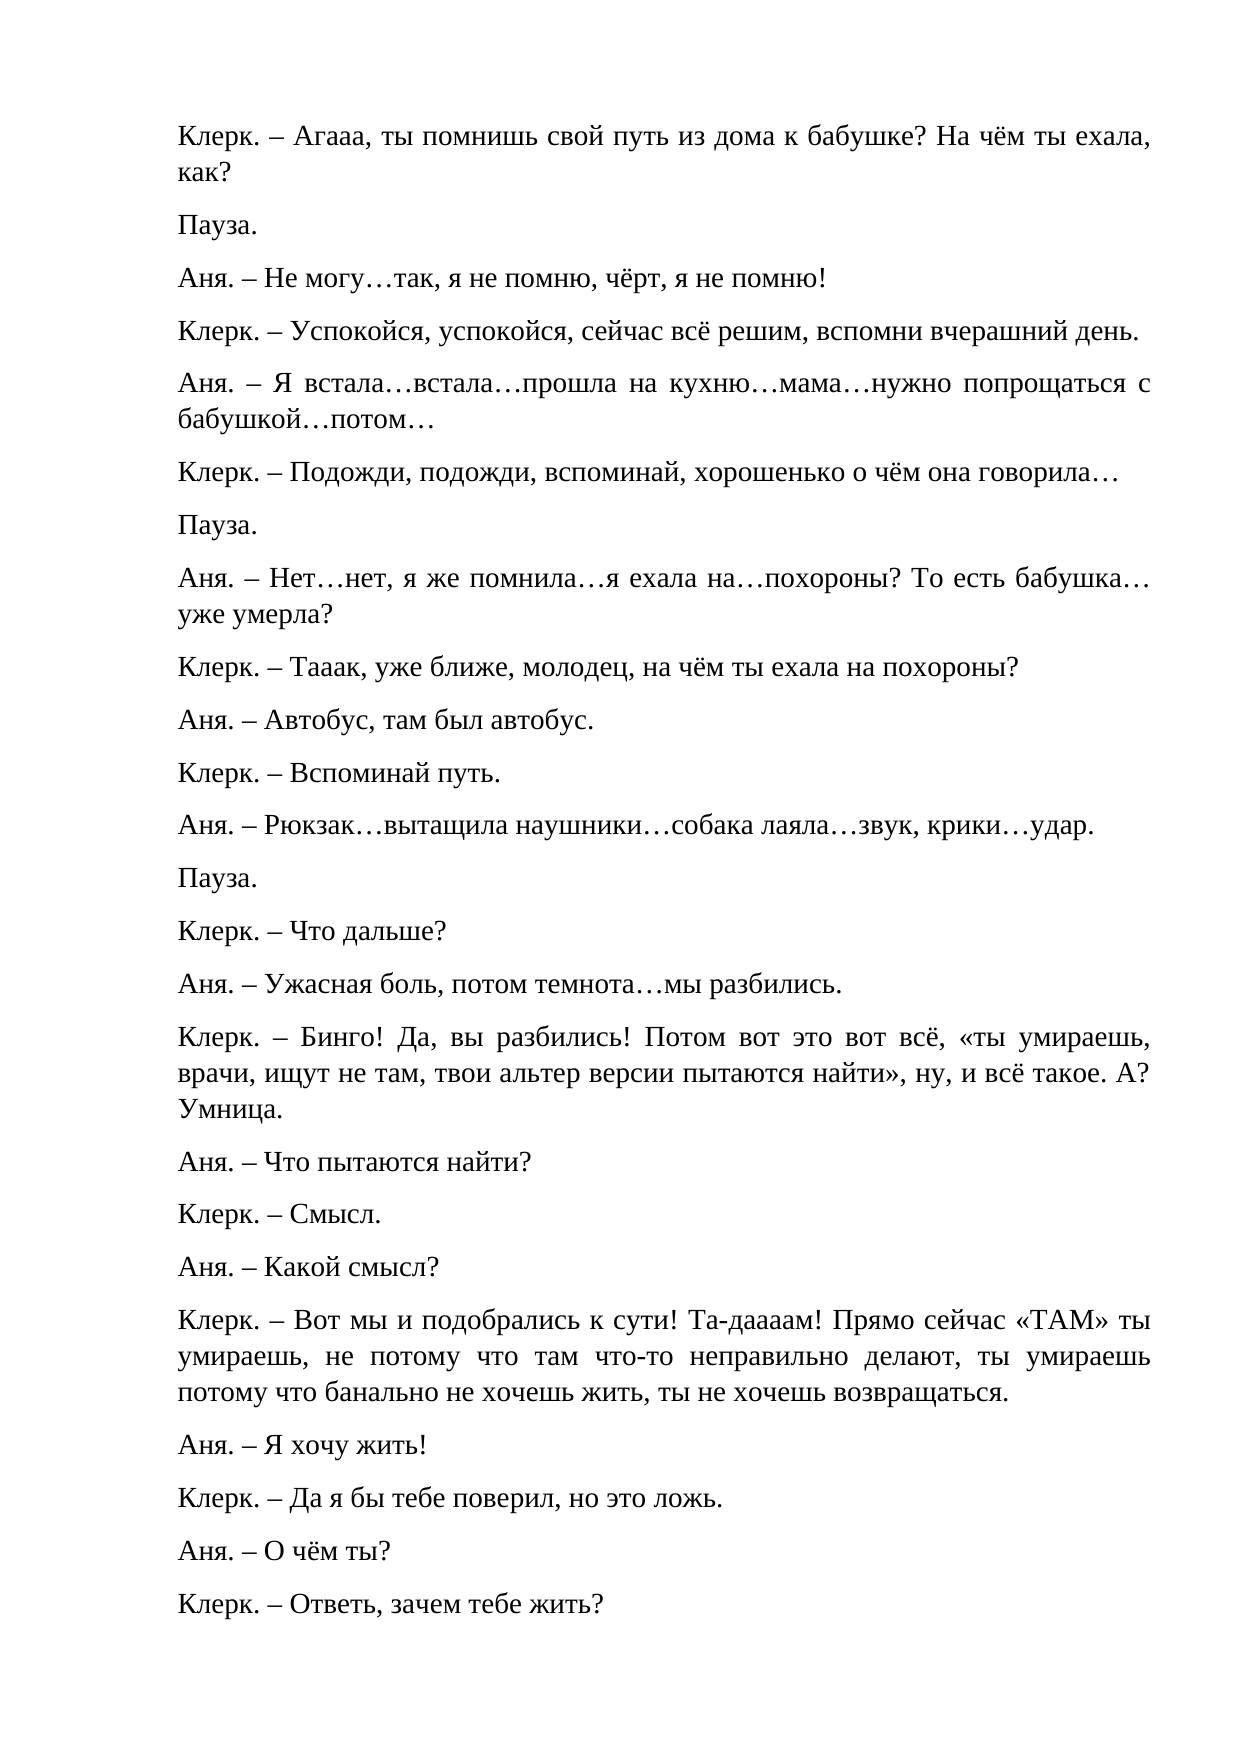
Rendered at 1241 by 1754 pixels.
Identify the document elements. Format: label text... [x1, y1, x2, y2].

text Аня. – Я встала…встала…прошла на кухню…мама…нужно попрощаться с бабушкой…потом… [177, 366, 1152, 435]
text Аня. – Рюкзак…вытащила наушники…собака лаяла…звук, крики…удар. [177, 807, 1152, 841]
text Клерк. – Вспоминай путь. [177, 755, 1152, 788]
text Клерк. – Агааа, ты помнишь свой путь из дома к бабушке? На чём ты ехала, как? [177, 118, 1152, 188]
text Аня. – Какой смысл? [177, 1249, 1152, 1283]
text Клерк. – Бинго! Да, вы разбились! Потом вот это вот всё, «ты умираешь, врачи, ищут не там, твои альтер версии пытаются найти», ну, и всё такое. А? Умница. [177, 1019, 1152, 1124]
text Клерк. – Успокойся, успокойся, сейчас всё решим, вспомни вчерашний день. [177, 313, 1152, 346]
text Клерк. – Да я бы тебе поверил, но это ложь. [177, 1480, 1152, 1514]
text Клерк. – Что дальше? [177, 913, 1152, 947]
text Аня. – Что пытаются найти? [177, 1144, 1152, 1177]
text Аня. – Не могу…так, я не помню, чёрт, я не помню! [177, 260, 1152, 293]
text Аня. – Я хочу жить! [177, 1427, 1152, 1461]
text Пауза. [177, 207, 1152, 241]
text Клерк. – Смысл. [177, 1197, 1152, 1230]
text Клерк. – Подожди, подожди, вспоминай, хорошенько о чём она говорила… [177, 454, 1152, 488]
text Аня. – Ужасная боль, потом темнота…мы разбились. [177, 966, 1152, 999]
text Клерк. – Вот мы и подобрались к сути! Та-даааам! Прямо сейчас «ТАМ» ты умираешь, не потому что там что-то неправильно делают, ты умираешь потому что банально не хочешь жить, ты не хочешь возвращаться. [177, 1302, 1152, 1408]
text Клерк. – Ответь, зачем тебе жить? [177, 1586, 1152, 1619]
text Пауза. [177, 507, 1152, 541]
text Пауза. [177, 860, 1152, 894]
text Аня. – О чём ты? [177, 1533, 1152, 1567]
text Аня. – Нет…нет, я же помнила…я ехала на…похороны? То есть бабушка…уже умерла? [177, 560, 1152, 630]
text Аня. – Автобус, там был автобус. [177, 702, 1152, 735]
text Клерк. – Тааак, уже ближе, молодец, на чём ты ехала на похороны? [177, 649, 1152, 683]
